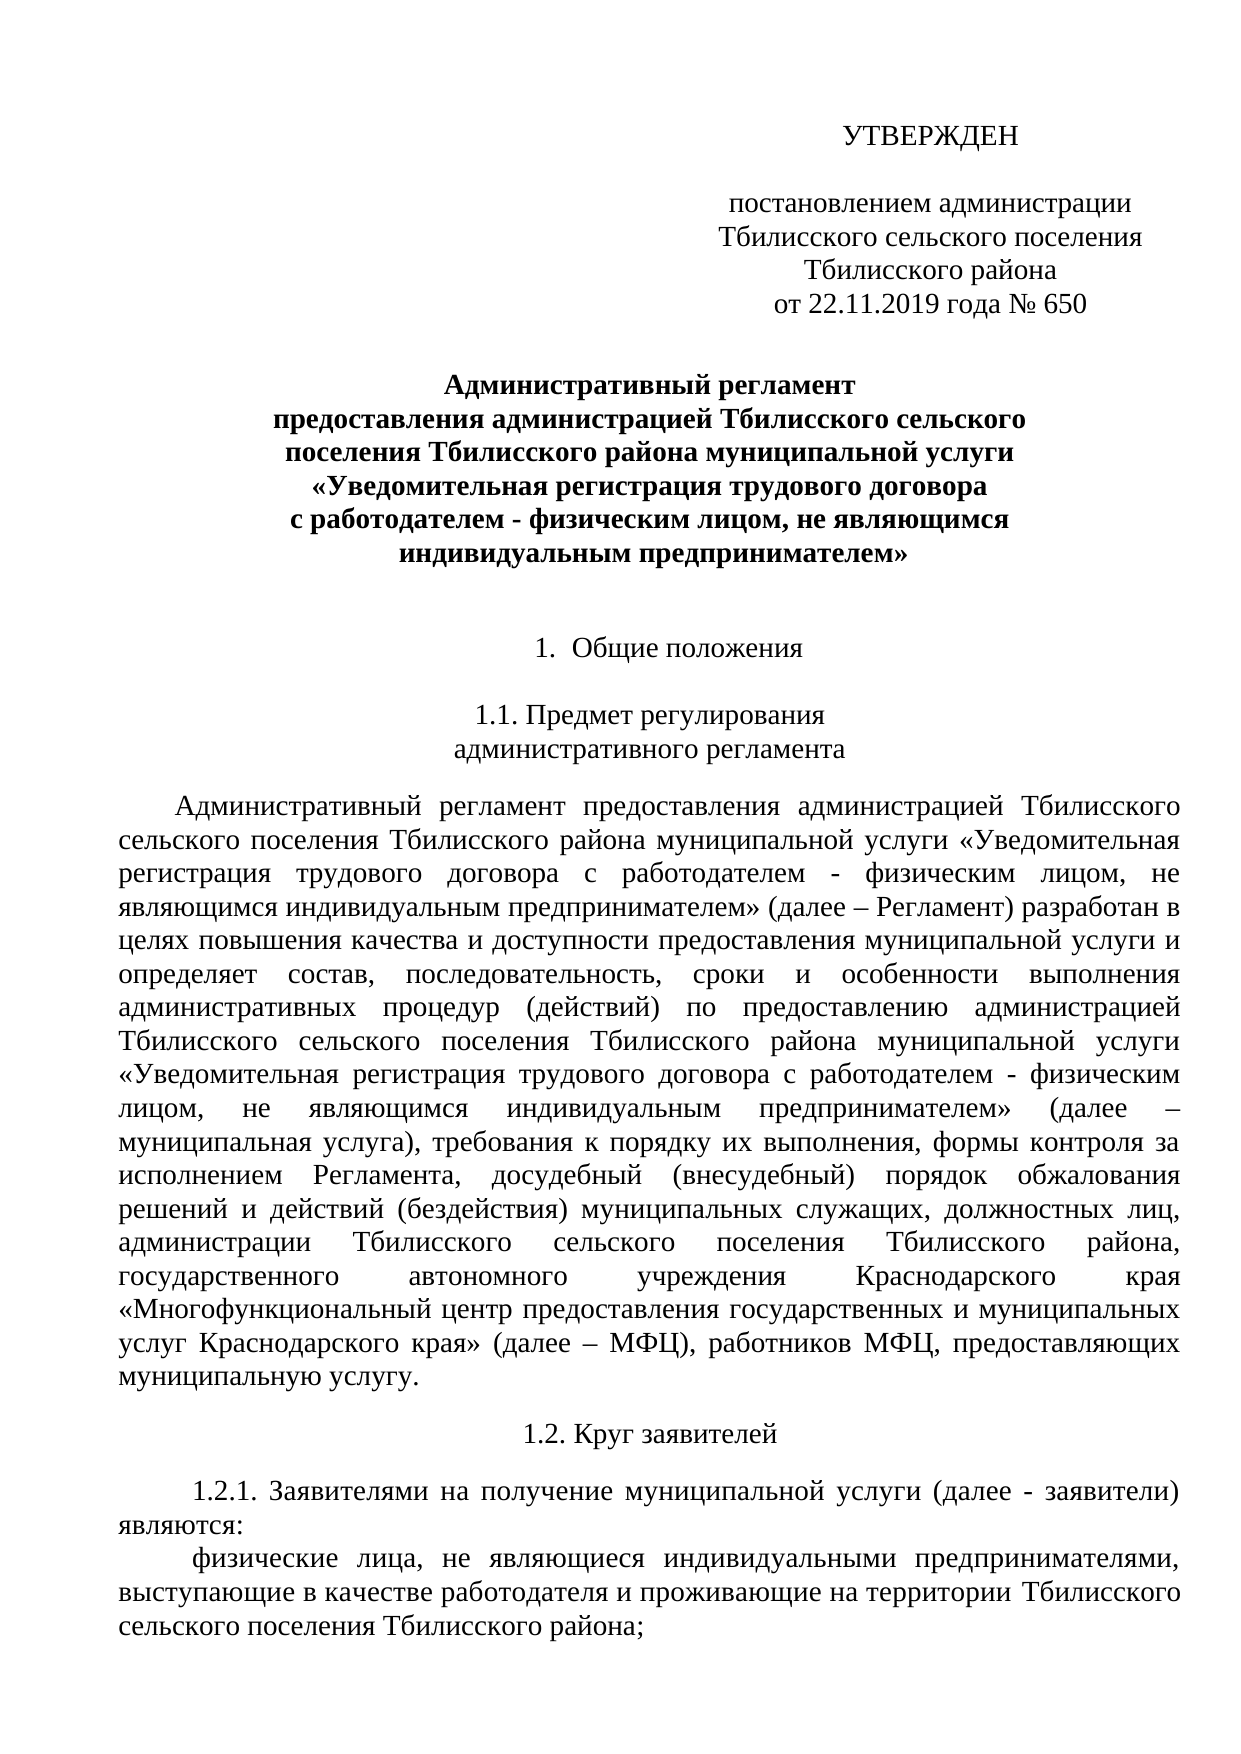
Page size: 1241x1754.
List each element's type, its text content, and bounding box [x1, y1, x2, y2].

text УТВЕРЖДЕН [679, 118, 1181, 152]
text Административный регламент предоставления администрацией Тбилисского сельского поселения Тбилисского района муниципальной услуги «Уведомительная регистрация трудового договора с работодателем - физическим лицом, не являющимся индивидуальным предпринимателем» (далее – Регламент) разработан в целях повышения качества и доступности предоставления муниципальной услуги и определяет состав, последовательность, сроки и особенности выполнения административных процедур (действий) по предоставлению администрацией Тбилисского сельского поселения Тбилисского района муниципальной услуги «Уведомительная регистрация трудового договора с работодателем - физическим лицом, не являющимся индивидуальным предпринимателем» (далее – муниципальная услуга), требования к порядку их выполнения, формы контроля за исполнением Регламента, досудебный (внесудебный) порядок обжалования решений и действий (бездействия) муниципальных служащих, должностных лиц, администрации Тбилисского сельского поселения Тбилисского района, государственного автономного учреждения Краснодарского края «Многофункциональный центр предоставления государственных и муниципальных услуг Краснодарского края» (далее – МФЦ), работников МФЦ, предоставляющих муниципальную услугу. [118, 788, 1181, 1392]
text административного регламента [118, 731, 1181, 764]
text Административный регламент [118, 367, 1181, 401]
text постановлением администрации [679, 185, 1181, 219]
text «Уведомительная регистрация трудового договора [118, 468, 1181, 502]
text Тбилисского сельского поселения Тбилисского района [679, 219, 1181, 286]
text физические лица, не являющиеся индивидуальными предпринимателями, выступающие в качестве работодателя и проживающие на территории Тбилисского сельского поселения Тбилисского района; [118, 1541, 1181, 1641]
text 1.2. Круг заявителей [118, 1416, 1181, 1449]
text 1.1. Предмет регулирования [118, 697, 1181, 731]
text с работодателем - физическим лицом, не являющимся [118, 502, 1181, 535]
list Общие положения [156, 630, 1181, 664]
text индивидуальным предпринимателем» [118, 535, 1181, 569]
text 1.2.1. Заявителями на получение муниципальной услуги (далее - заявители) являются: [118, 1473, 1181, 1541]
text предоставления администрацией Тбилисского сельского [118, 401, 1181, 434]
text поселения Тбилисского района муниципальной услуги [118, 434, 1181, 468]
text от 22.11.2019 года № 650 [679, 286, 1181, 319]
